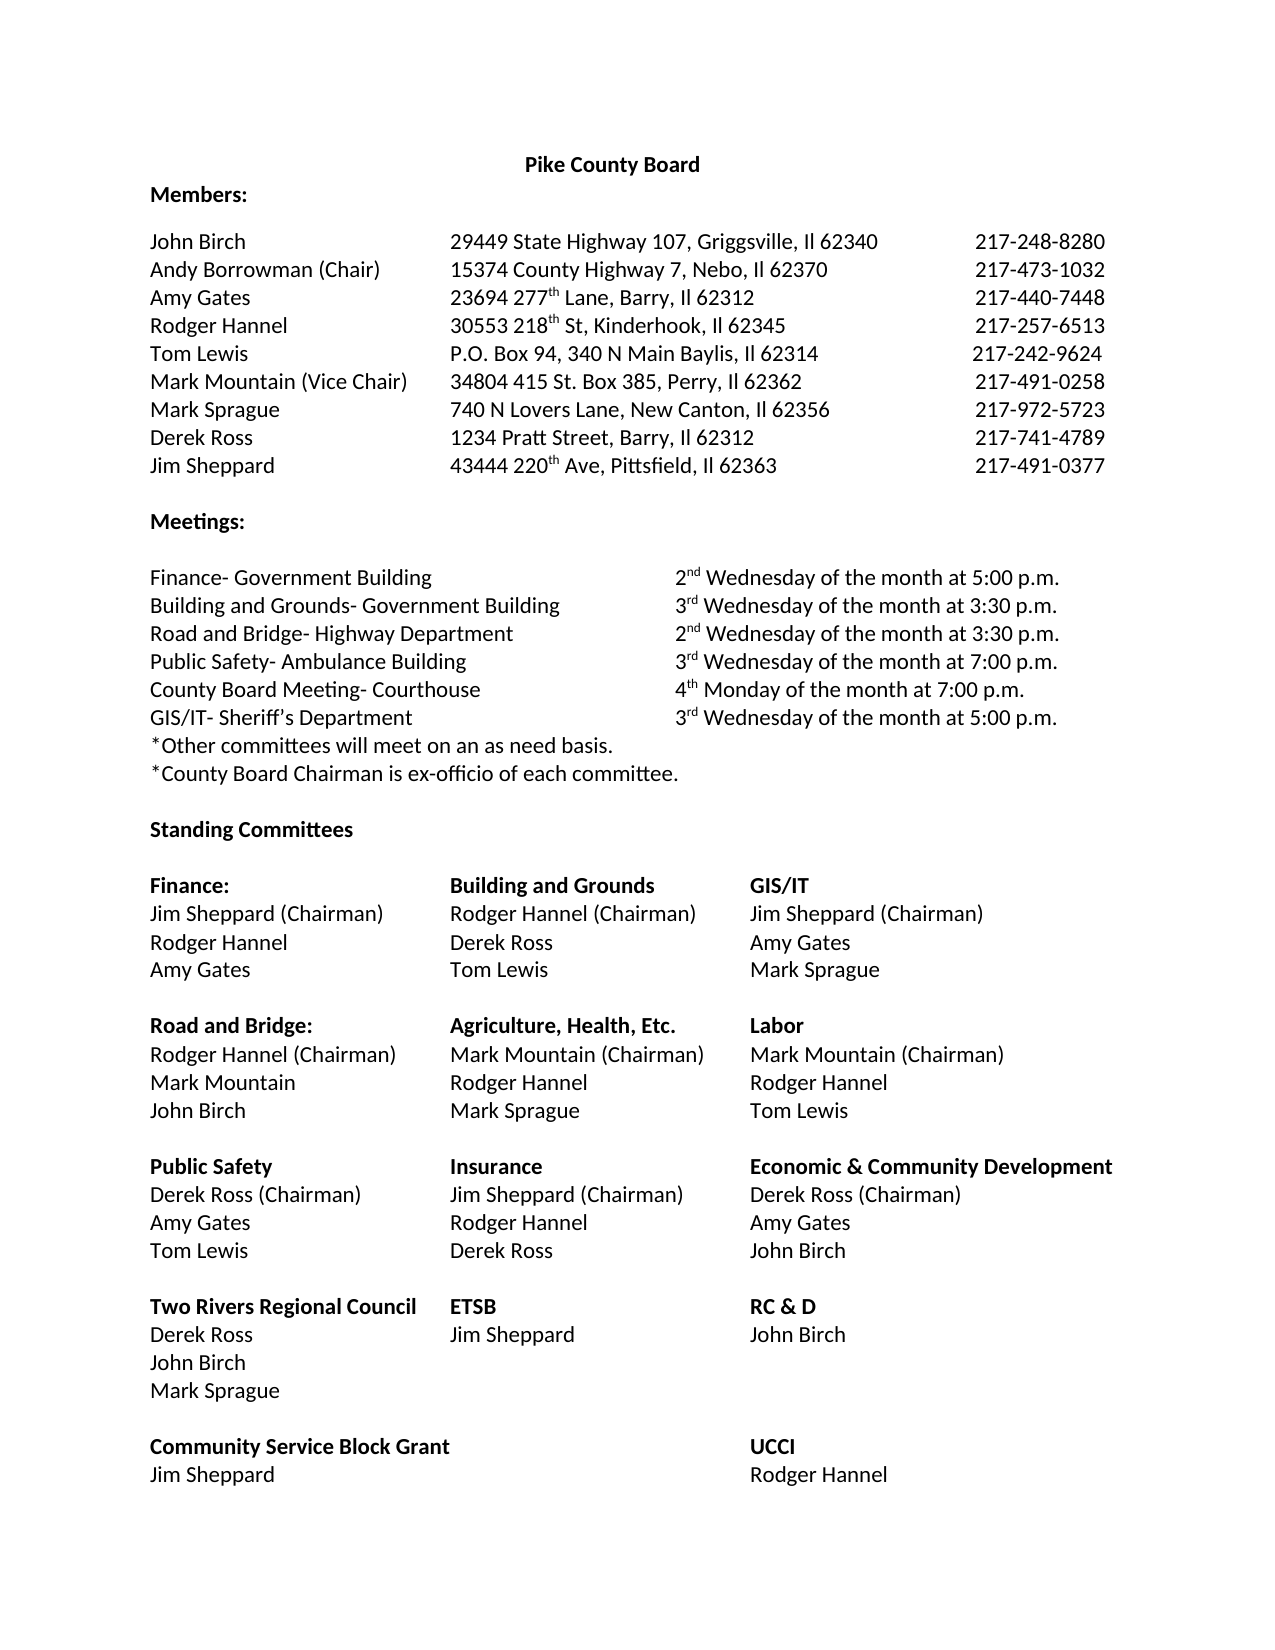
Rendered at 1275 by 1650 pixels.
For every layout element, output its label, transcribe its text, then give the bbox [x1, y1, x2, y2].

text Public Safety- Ambulance Building 3rd Wednesday of the month at 7:00 p.m. [150, 647, 1125, 675]
text Jim Sheppard Rodger Hannel [150, 1460, 1125, 1488]
text Rodger Hannel 30553 218th St, Kinderhook, Il 62345 217-257-6513 [150, 311, 1125, 339]
text Members: [150, 180, 1125, 208]
text Jim Sheppard 43444 220th Ave, Pittsfield, Il 62363 217-491-0377 [150, 451, 1125, 479]
text Road and Bridge- Highway Department 2nd Wednesday of the month at 3:30 p.m. [150, 619, 1125, 647]
text Road and Bridge: Agriculture, Health, Etc. Labor [150, 1012, 1125, 1040]
text Standing Committees [150, 816, 1125, 843]
text Derek Ross (Chairman) Jim Sheppard (Chairman) Derek Ross (Chairman) [150, 1180, 1125, 1208]
text Meetings: [150, 507, 1125, 535]
text Amy Gates 23694 277th Lane, Barry, Il 62312 217-440-7448 [150, 283, 1125, 311]
text GIS/IT- Sheriff’s Department 3rd Wednesday of the month at 5:00 p.m. [150, 703, 1125, 731]
text Mark Mountain Rodger Hannel Rodger Hannel [150, 1068, 1125, 1096]
text Pike County Board [450, 150, 1125, 178]
text Tom Lewis Derek Ross John Birch [150, 1236, 1125, 1264]
text John Birch 29449 State Highway 107, Griggsville, Il 62340 217-248-8280 [150, 227, 1125, 255]
text *Other committees will meet on an as need basis. [150, 731, 1125, 759]
text Amy Gates Tom Lewis Mark Sprague [150, 956, 1125, 984]
text Amy Gates Rodger Hannel Amy Gates [150, 1208, 1125, 1236]
text Building and Grounds- Government Building 3rd Wednesday of the month at 3:30 p.m. [150, 591, 1125, 619]
text John Birch [150, 1348, 1125, 1376]
text Jim Sheppard (Chairman) Rodger Hannel (Chairman) Jim Sheppard (Chairman) [150, 899, 1125, 928]
text County Board Meeting- Courthouse 4th Monday of the month at 7:00 p.m. [150, 675, 1125, 703]
text John Birch Mark Sprague Tom Lewis [150, 1096, 1125, 1124]
text Mark Sprague 740 N Lovers Lane, New Canton, Il 62356 217-972-5723 [150, 395, 1125, 423]
text Rodger Hannel (Chairman) Mark Mountain (Chairman) Mark Mountain (Chairman) [150, 1040, 1125, 1068]
text Public Safety Insurance Economic & Community Development [150, 1152, 1125, 1180]
text Andy Borrowman (Chair) 15374 County Highway 7, Nebo, Il 62370 217-473-1032 [150, 255, 1125, 283]
text Derek Ross 1234 Pratt Street, Barry, Il 62312 217-741-4789 [150, 423, 1125, 451]
text Two Rivers Regional Council ETSB RC & D [150, 1292, 1125, 1320]
text Community Service Block Grant UCCI [150, 1432, 1125, 1460]
text Tom Lewis P.O. Box 94, 340 N Main Baylis, Il 62314 217-242-9624 [150, 339, 1125, 367]
text Mark Sprague [150, 1376, 1125, 1404]
text Rodger Hannel Derek Ross Amy Gates [150, 928, 1125, 956]
text Derek Ross Jim Sheppard John Birch [150, 1320, 1125, 1348]
text *County Board Chairman is ex-officio of each committee. [150, 759, 1125, 787]
text Finance: Building and Grounds GIS/IT [150, 872, 1125, 899]
text Finance- Government Building 2nd Wednesday of the month at 5:00 p.m. [150, 563, 1125, 591]
text Mark Mountain (Vice Chair) 34804 415 St. Box 385, Perry, Il 62362 217-491-0258 [150, 367, 1125, 395]
